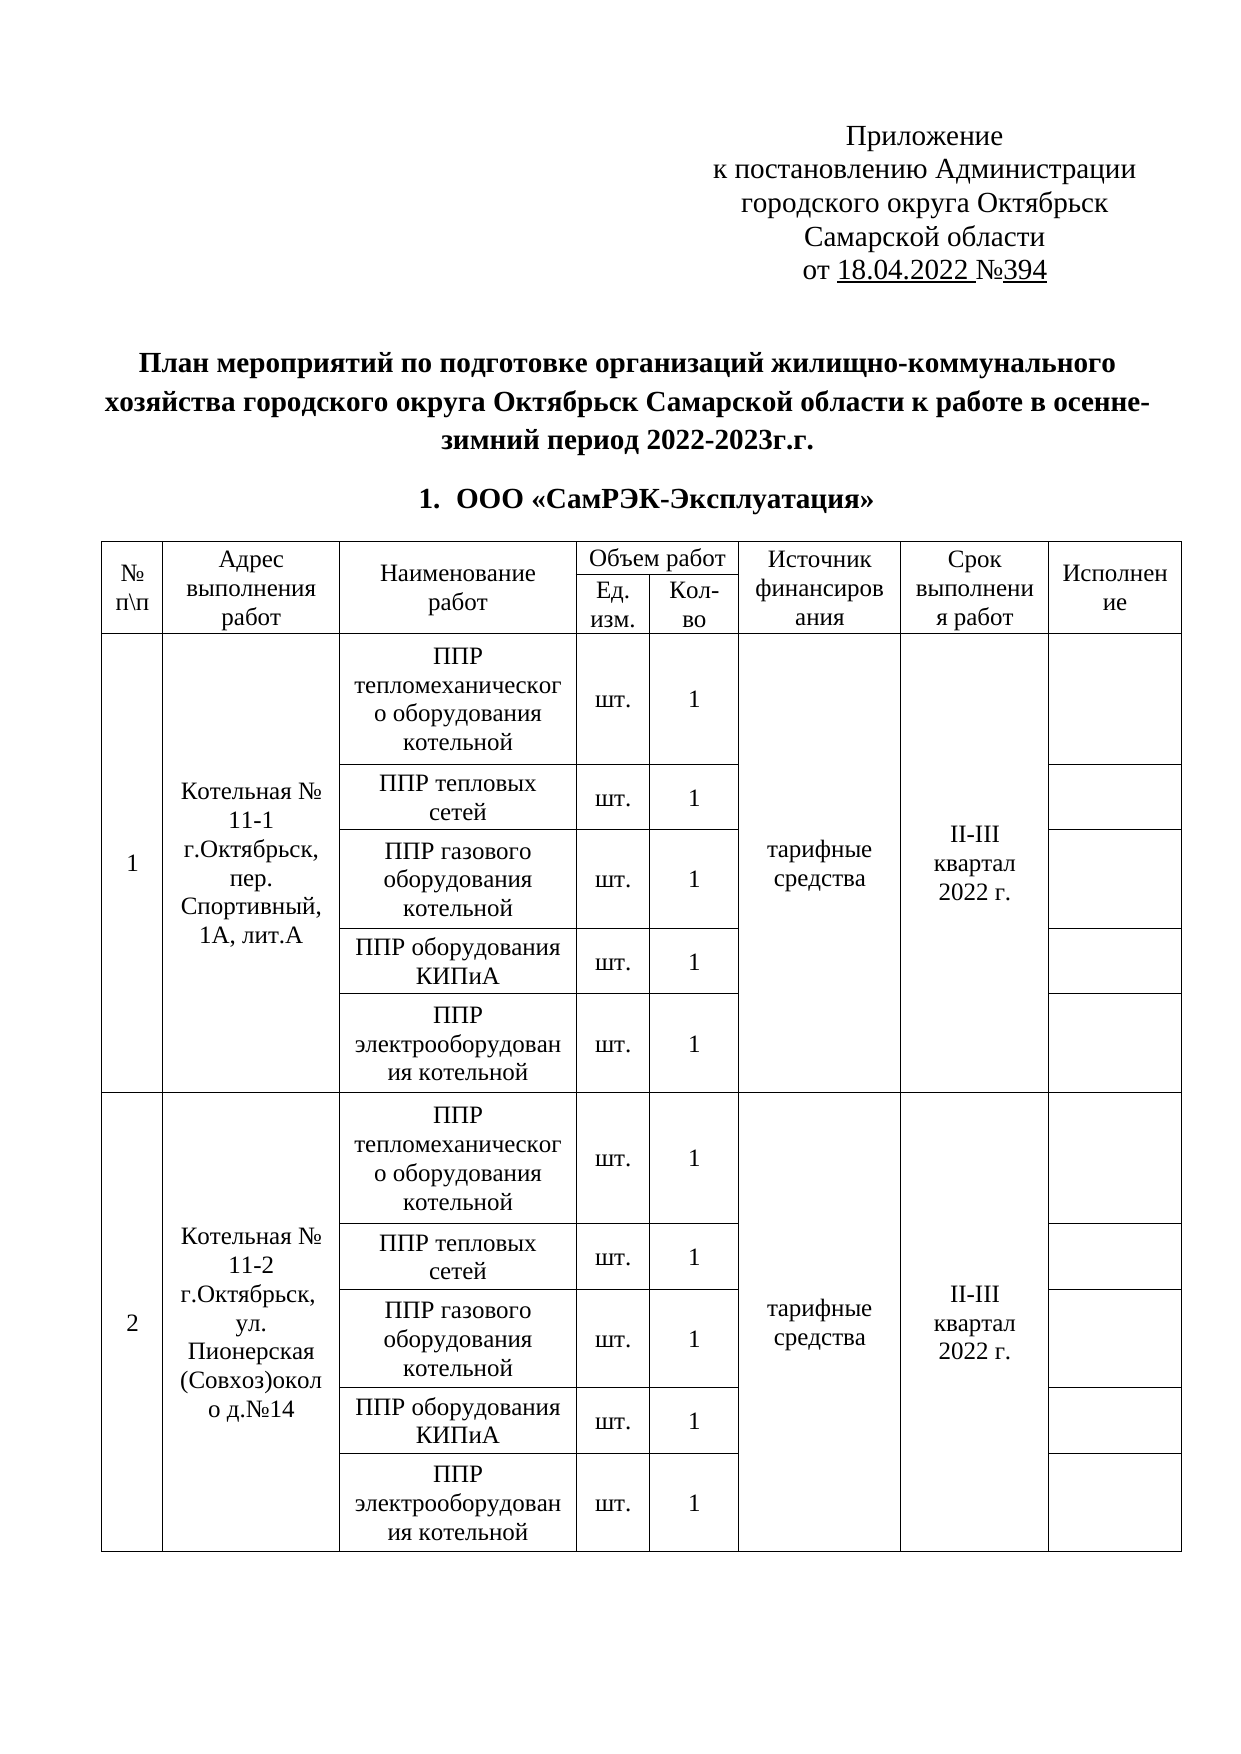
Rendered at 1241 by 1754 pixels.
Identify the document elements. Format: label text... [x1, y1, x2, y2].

table_cell ППР тепловых сетей [340, 1224, 576, 1289]
table_header Источник финансирования [739, 542, 900, 632]
table_cell тарифные средства [739, 634, 900, 1092]
table_cell II-III квартал 2022 г. [901, 634, 1048, 1092]
table_cell 1 [650, 1224, 738, 1289]
table_cell 1 [650, 1093, 738, 1223]
table_cell ППР тепловых сетей [340, 765, 576, 829]
table_cell тарифные средства [739, 1093, 900, 1551]
table_header Наименование работ [340, 542, 576, 632]
table_cell ППР тепломеханического оборудования котельной [340, 1093, 576, 1223]
table_cell [1049, 1388, 1181, 1453]
table_cell 1 [650, 830, 738, 928]
table_cell Кол-во [650, 575, 738, 632]
table_cell ППР оборудования КИПиА [340, 929, 576, 993]
table_cell шт. [577, 1454, 649, 1551]
table_cell 1 [650, 765, 738, 829]
text План мероприятий по подготовке организаций жилищно-коммунального хозяйства городского округа Октябрьск Самарской области к работе в осенне-зимний период 2022-2023г.г. [103, 345, 1152, 456]
table_cell ППР электрооборудования котельной [340, 1454, 576, 1551]
table_cell 1 [650, 1388, 738, 1453]
table_cell 1 [650, 1290, 738, 1387]
table_cell шт. [577, 1093, 649, 1223]
table_cell [1049, 1224, 1181, 1289]
table_header № п\п [102, 542, 162, 632]
table_cell шт. [577, 765, 649, 829]
table_cell 1 [650, 994, 738, 1092]
table_cell [1049, 830, 1181, 928]
table_cell [1049, 1093, 1181, 1223]
table_cell шт. [577, 830, 649, 928]
table_cell 1 [650, 1454, 738, 1551]
table_cell ППР тепломеханического оборудования котельной [340, 634, 576, 764]
table_cell шт. [577, 1290, 649, 1387]
table_cell Ед. изм. [577, 575, 649, 632]
table_cell [1049, 634, 1181, 764]
table_header Объем работ [577, 542, 738, 574]
list ООО «СамРЭК-Эксплуатация» [141, 482, 1152, 515]
table_header Исполнение [1049, 542, 1181, 632]
table_cell ППР газового оборудования котельной [340, 830, 576, 928]
table_cell шт. [577, 1388, 649, 1453]
table_cell 1 [102, 634, 162, 1092]
table_cell шт. [577, 1224, 649, 1289]
table_cell ППР оборудования КИПиА [340, 1388, 576, 1453]
table_header Срок выполнения работ [901, 542, 1048, 632]
table_header Адрес выполнения работ [163, 542, 339, 632]
table_cell [1049, 929, 1181, 993]
table_cell Котельная № 11-2 г.Октябрьск, ул. Пионерская (Совхоз)около д.№14 [163, 1093, 339, 1551]
table_cell [1049, 1454, 1181, 1551]
table_header Приложение к постановлению Администрации городского округа Октябрьск Самарской области от 18.04.2022 №394 [698, 118, 1152, 286]
table_cell ППР газового оборудования котельной [340, 1290, 576, 1387]
table_cell 1 [650, 929, 738, 993]
table_cell ППР электрооборудования котельной [340, 994, 576, 1092]
table_cell [1049, 1290, 1181, 1387]
table_cell [1049, 765, 1181, 829]
table_cell 1 [650, 634, 738, 764]
table_cell Котельная № 11-1 г.Октябрьск, пер. Спортивный, 1А, лит.А [163, 634, 339, 1092]
table_cell шт. [577, 929, 649, 993]
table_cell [901, 1093, 1048, 1551]
table_cell шт. [577, 634, 649, 764]
table_cell [1049, 994, 1181, 1092]
table_cell шт. [577, 994, 649, 1092]
table_cell 2 [102, 1093, 162, 1551]
